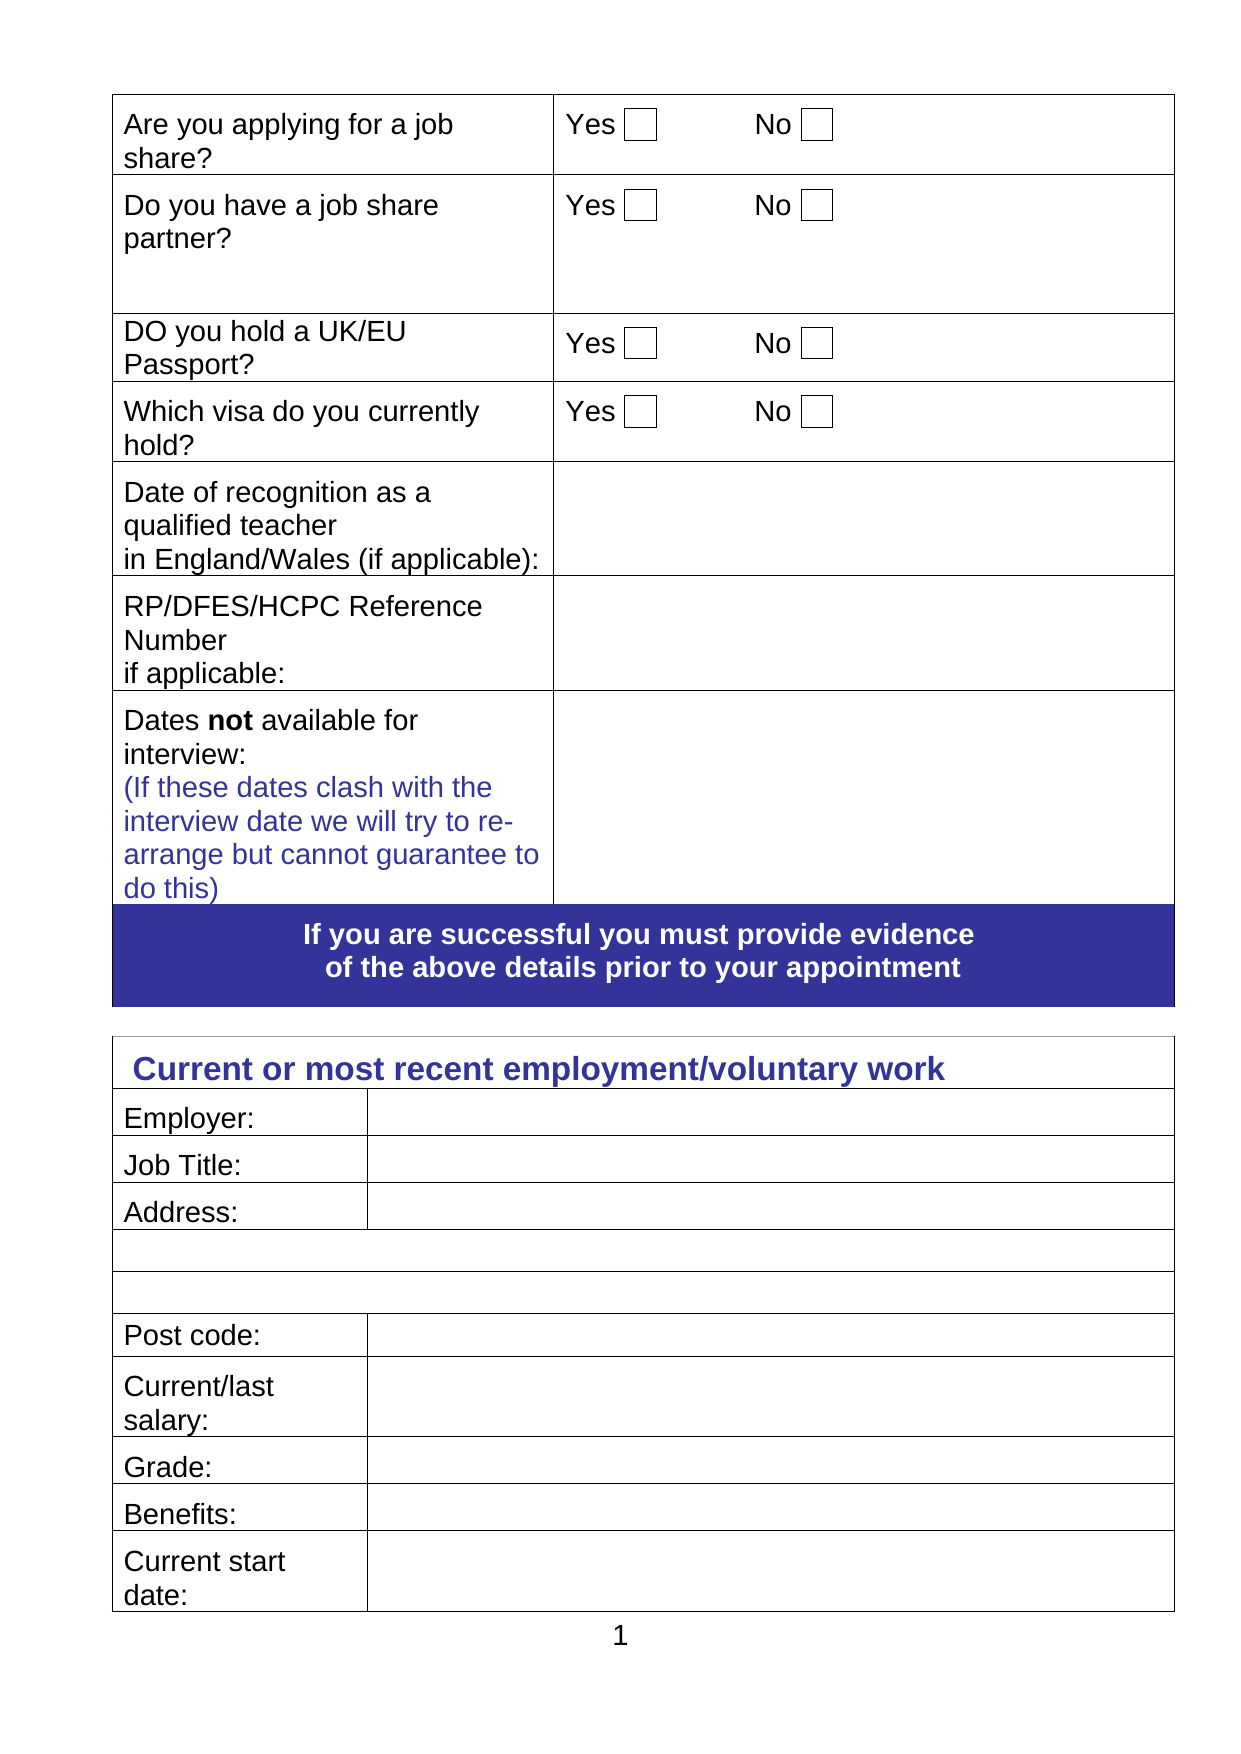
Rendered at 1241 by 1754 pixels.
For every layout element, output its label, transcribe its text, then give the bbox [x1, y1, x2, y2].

table_cell RP/DFES/HCPC Reference Number if applicable: [113, 576, 553, 689]
table_cell [554, 691, 1174, 904]
table_cell [554, 576, 1174, 689]
table_cell [368, 1136, 1174, 1182]
table_cell Grade: [113, 1437, 367, 1483]
table_cell [368, 1531, 1174, 1611]
table_cell Which visa do you currently hold? [113, 382, 553, 461]
table_cell [368, 1183, 1174, 1229]
table_cell If you are successful you must provide evidence of the above details prior to your appointment [113, 904, 1174, 1007]
table_cell Current/last salary: [113, 1357, 367, 1436]
table_cell Employer: [113, 1089, 367, 1134]
table_cell Current start date: [113, 1531, 367, 1611]
table_cell Dates not available for interview: (If these dates clash with the interview date we will try to re-arrange but cannot guarantee to do this) [113, 691, 553, 904]
table_cell Post code: [113, 1314, 367, 1356]
table_cell [554, 462, 1174, 575]
table_cell Benefits: [113, 1484, 367, 1530]
table_cell Do you have a job share partner? [113, 175, 553, 312]
table_cell [368, 1314, 1174, 1356]
table_header Are you applying for a job share? [113, 95, 553, 174]
table_header Yes No [554, 95, 1174, 174]
table_cell [368, 1089, 1174, 1134]
table_cell [113, 1272, 1174, 1313]
table_cell [113, 1230, 1174, 1271]
table_cell [368, 1484, 1174, 1530]
table_cell DO you hold a UK/EU Passport? [113, 314, 553, 381]
table_cell Job Title: [113, 1136, 367, 1182]
table_cell [368, 1437, 1174, 1483]
table_cell Yes No [554, 382, 1174, 461]
table_cell Address: [113, 1183, 367, 1229]
table_cell Yes No [554, 175, 1174, 312]
table_cell Date of recognition as a qualified teacher in England/Wales (if applicable): [113, 462, 553, 575]
table_header Current or most recent employment/voluntary work [113, 1037, 1174, 1087]
table_cell Yes No [554, 314, 1174, 381]
table_cell [368, 1357, 1174, 1436]
